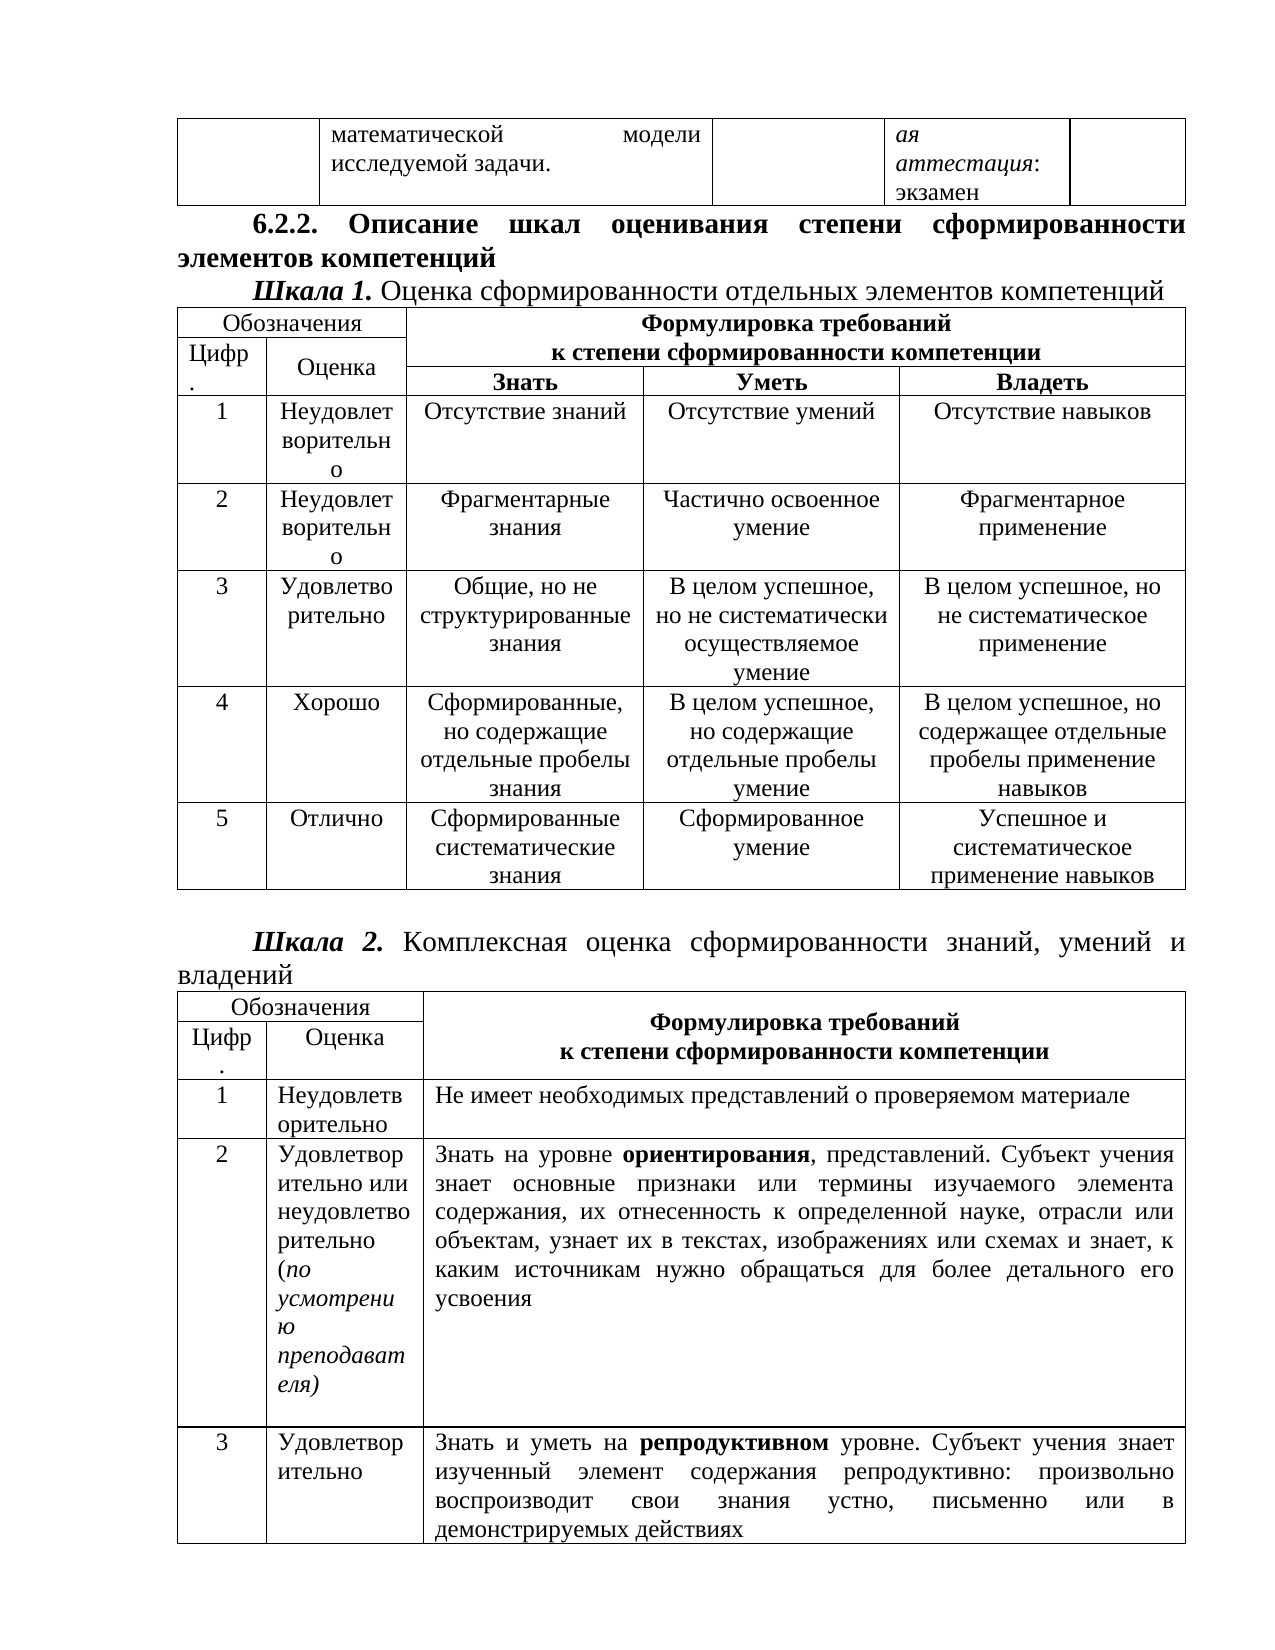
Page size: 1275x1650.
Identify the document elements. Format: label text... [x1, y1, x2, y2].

text Шкала 2. Комплексная оценка сформированности знаний, умений и владений [177, 924, 1186, 991]
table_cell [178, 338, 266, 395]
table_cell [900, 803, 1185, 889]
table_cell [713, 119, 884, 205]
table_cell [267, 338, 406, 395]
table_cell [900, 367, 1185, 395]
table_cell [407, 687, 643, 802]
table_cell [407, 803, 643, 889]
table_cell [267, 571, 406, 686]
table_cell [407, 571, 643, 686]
text Шкала 1. Оценка сформированности отдельных элементов компетенций [177, 273, 1186, 307]
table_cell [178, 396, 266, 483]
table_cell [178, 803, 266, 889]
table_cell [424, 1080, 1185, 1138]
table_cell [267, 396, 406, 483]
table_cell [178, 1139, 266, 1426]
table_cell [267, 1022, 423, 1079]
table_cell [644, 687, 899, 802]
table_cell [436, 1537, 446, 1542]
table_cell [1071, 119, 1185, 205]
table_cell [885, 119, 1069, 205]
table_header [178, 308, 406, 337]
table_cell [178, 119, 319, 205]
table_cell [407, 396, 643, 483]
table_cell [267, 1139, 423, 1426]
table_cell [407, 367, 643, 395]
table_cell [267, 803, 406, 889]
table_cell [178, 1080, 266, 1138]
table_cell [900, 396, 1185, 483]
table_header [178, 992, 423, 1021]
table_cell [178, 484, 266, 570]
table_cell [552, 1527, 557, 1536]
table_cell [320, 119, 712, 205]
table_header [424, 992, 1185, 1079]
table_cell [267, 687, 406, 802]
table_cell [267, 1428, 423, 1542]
text 6.2.2. Описание шкал оценивания степени сформированности элементов компетенций [177, 206, 1186, 273]
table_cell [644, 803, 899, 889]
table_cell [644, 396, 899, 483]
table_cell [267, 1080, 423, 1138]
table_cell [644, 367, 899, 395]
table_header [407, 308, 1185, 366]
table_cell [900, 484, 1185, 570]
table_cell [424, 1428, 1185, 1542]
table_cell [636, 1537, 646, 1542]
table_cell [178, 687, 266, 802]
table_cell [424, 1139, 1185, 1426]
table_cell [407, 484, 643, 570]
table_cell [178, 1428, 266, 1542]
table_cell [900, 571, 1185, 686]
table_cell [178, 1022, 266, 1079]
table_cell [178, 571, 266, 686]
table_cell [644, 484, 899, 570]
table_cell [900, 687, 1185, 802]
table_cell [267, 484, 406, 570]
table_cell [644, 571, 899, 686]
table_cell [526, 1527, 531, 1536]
